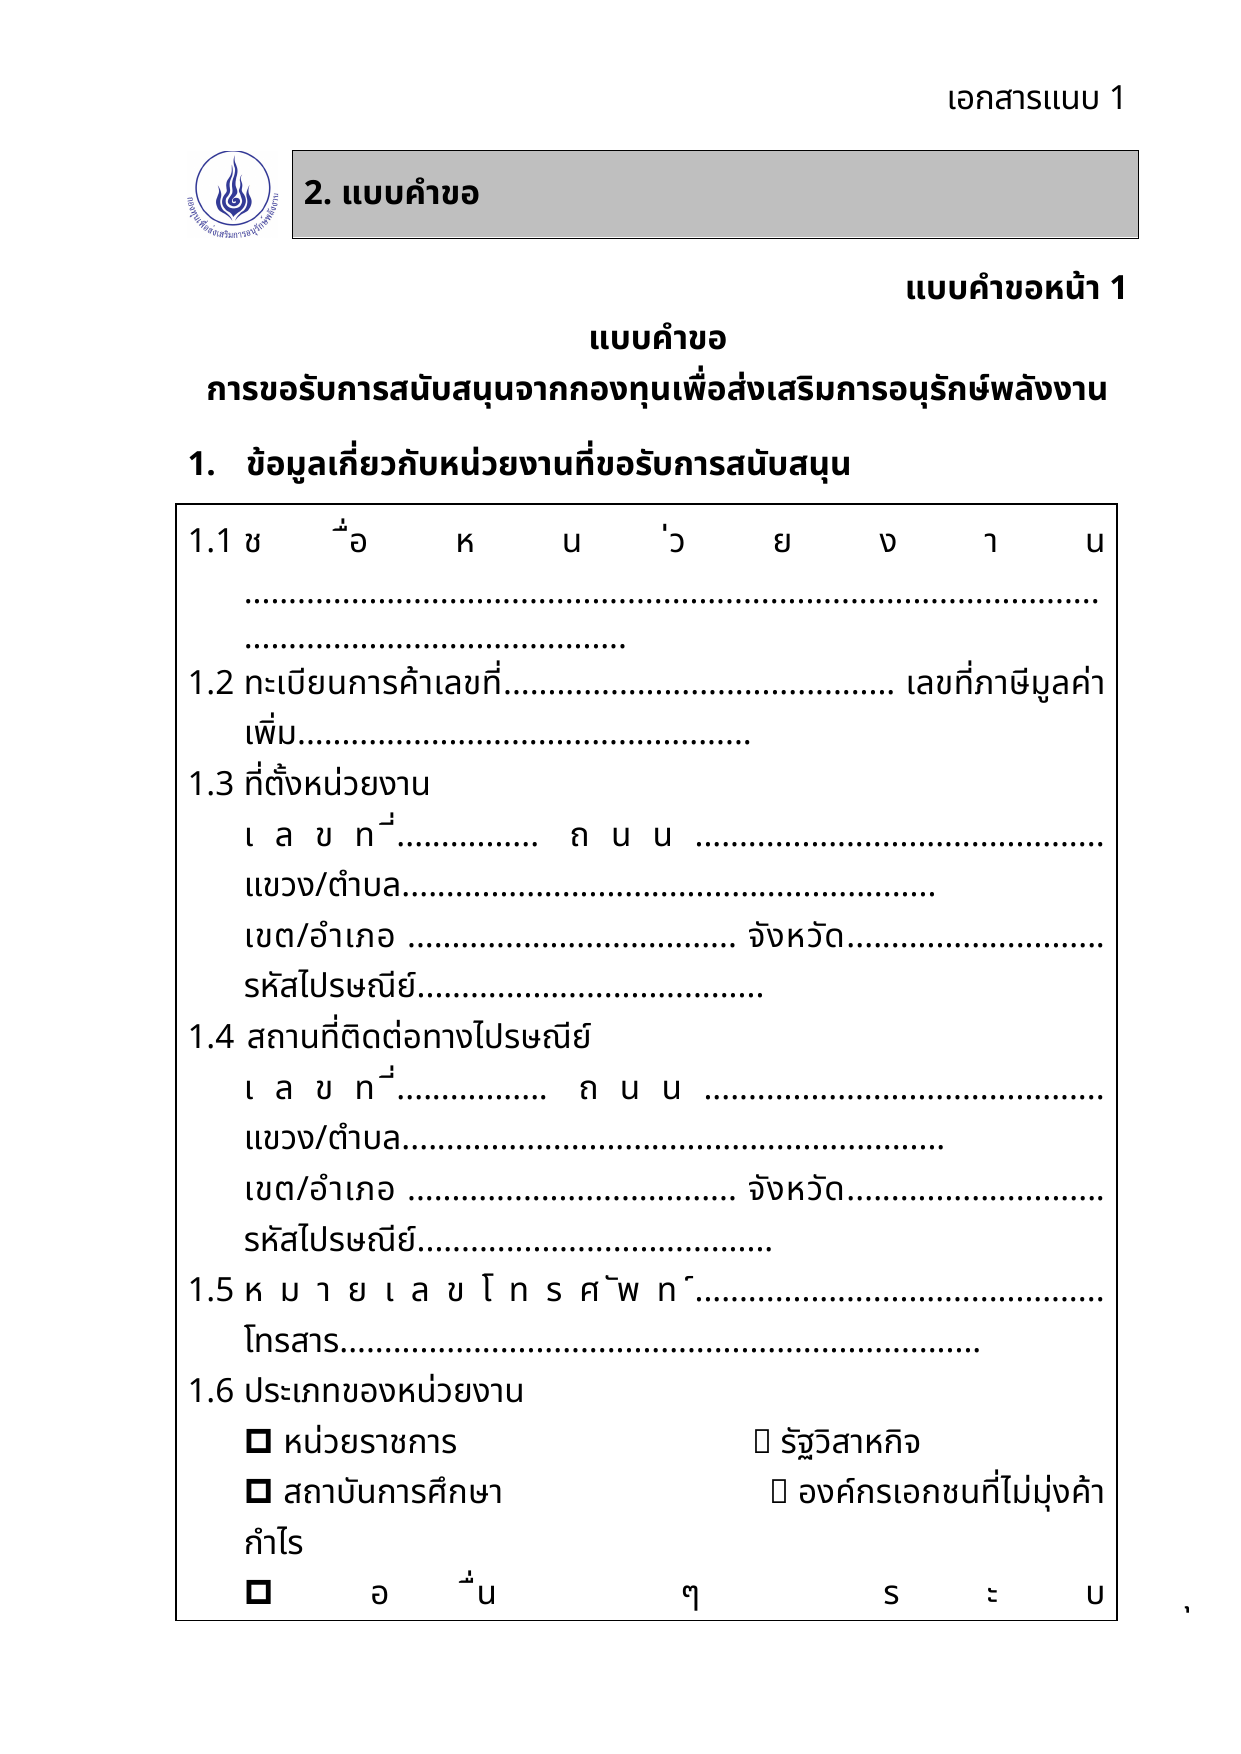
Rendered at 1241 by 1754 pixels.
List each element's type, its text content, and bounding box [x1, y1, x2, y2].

text แบบคำขอหน้า 1 [187, 263, 1128, 314]
table_header [176, 150, 292, 237]
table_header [177, 505, 1116, 1619]
text การขอรับการสนับสนุนจากกองทุนเพื่อส่งเสริมการอนุรักษ์พลังงาน [187, 364, 1128, 415]
text 1. ข้อมูลเกี่ยวกับหน่วยงานที่ขอรับการสนับสนุน [187, 440, 1128, 491]
table_header 2. แบบคำขอ [293, 151, 1138, 237]
picture [187, 151, 279, 238]
text แบบคำขอ [187, 314, 1128, 364]
